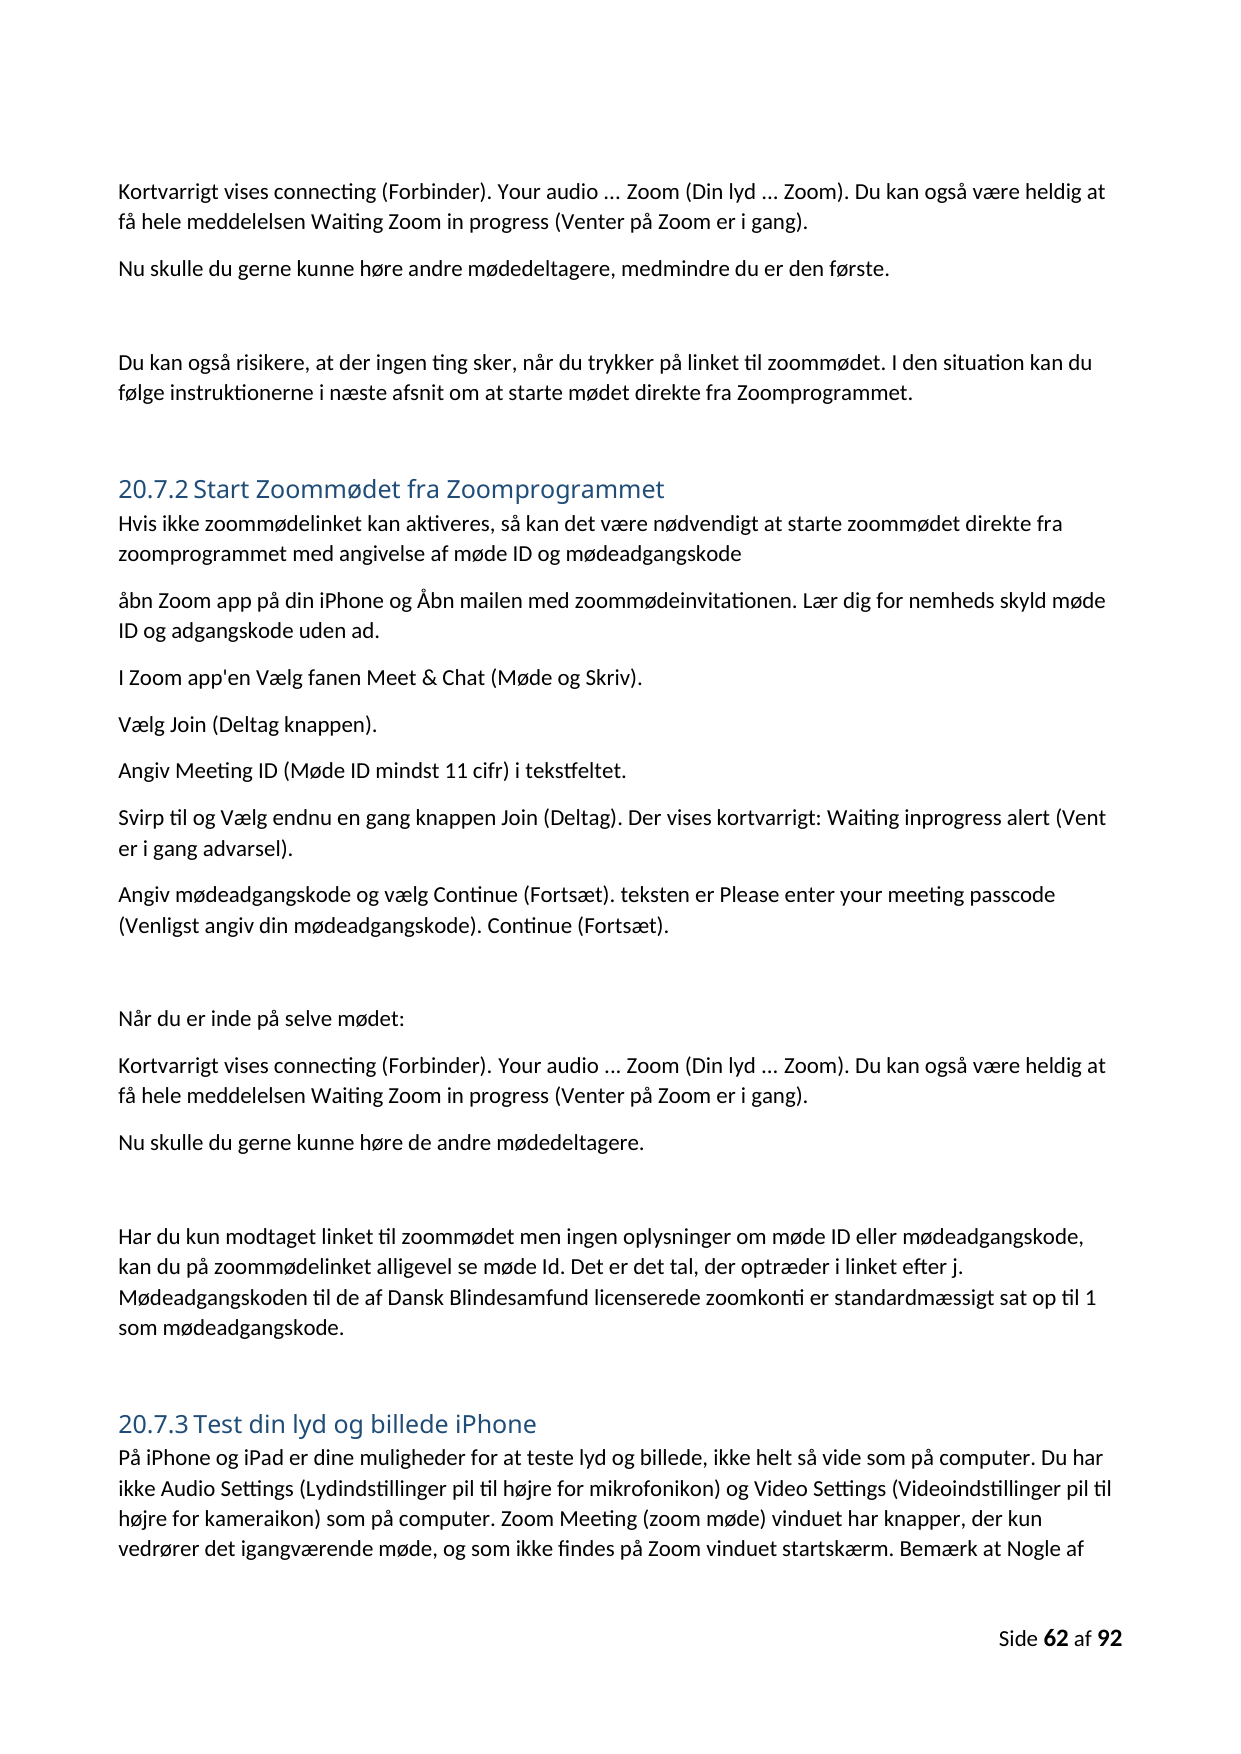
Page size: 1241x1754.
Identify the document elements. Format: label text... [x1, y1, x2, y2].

text Kortvarrigt vises connecting (Forbinder). Your audio ... Zoom (Din lyd ... Zoom). Du kan også være heldig at få hele meddelelsen Waiting Zoom in progress (Venter på Zoom er i gang). [118, 177, 1122, 235]
subtitle Test din lyd og billede iPhone [118, 1407, 1122, 1441]
subtitle Start Zoommødet fra Zoomprogrammet [118, 472, 1122, 506]
text Angiv mødeadgangskode og vælg Continue (Fortsæt). teksten er Please enter your meeting passcode (Venligst angiv din mødeadgangskode). Continue (Fortsæt). [118, 881, 1122, 939]
text Du kan også risikere, at der ingen ting sker, når du trykker på linket til zoommødet. I den situation kan du følge instruktionerne i næste afsnit om at starte mødet direkte fra Zoomprogrammet. [118, 348, 1122, 406]
text Vælg Join (Deltag knappen). [118, 710, 1122, 738]
text Hvis ikke zoommødelinket kan aktiveres, så kan det være nødvendigt at starte zoommødet direkte fra zoomprogrammet med angivelse af møde ID og mødeadgangskode [118, 509, 1122, 567]
text åbn Zoom app på din iPhone og Åbn mailen med zoommødeinvitationen. Lær dig for nemheds skyld møde ID og adgangskode uden ad. [118, 586, 1122, 644]
text Nu skulle du gerne kunne høre andre mødedeltagere, medmindre du er den første. [118, 254, 1122, 282]
text Angiv Meeting ID (Møde ID mindst 11 cifr) i tekstfeltet. [118, 757, 1122, 785]
text I Zoom app'en Vælg fanen Meet & Chat (Møde og Skriv). [118, 663, 1122, 691]
text Nu skulle du gerne kunne høre de andre mødedeltagere. [118, 1128, 1122, 1157]
text Har du kun modtaget linket til zoommødet men ingen oplysninger om møde ID eller mødeadgangskode, kan du på zoommødelinket alligevel se møde Id. Det er det tal, der optræder i linket efter j. Mødeadgangskoden til de af Dansk Blindesamfund licenserede zoomkonti er standardmæssigt sat op til 1 som mødeadgangskode. [118, 1222, 1122, 1341]
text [118, 1443, 1122, 1562]
text Svirp til og Vælg endnu en gang knappen Join (Deltag). Der vises kortvarrigt: Waiting inprogress alert (Vent er i gang advarsel). [118, 803, 1122, 862]
text Kortvarrigt vises connecting (Forbinder). Your audio ... Zoom (Din lyd ... Zoom). Du kan også være heldig at få hele meddelelsen Waiting Zoom in progress (Venter på Zoom er i gang). [118, 1051, 1122, 1110]
text Når du er inde på selve mødet: [118, 1004, 1122, 1033]
